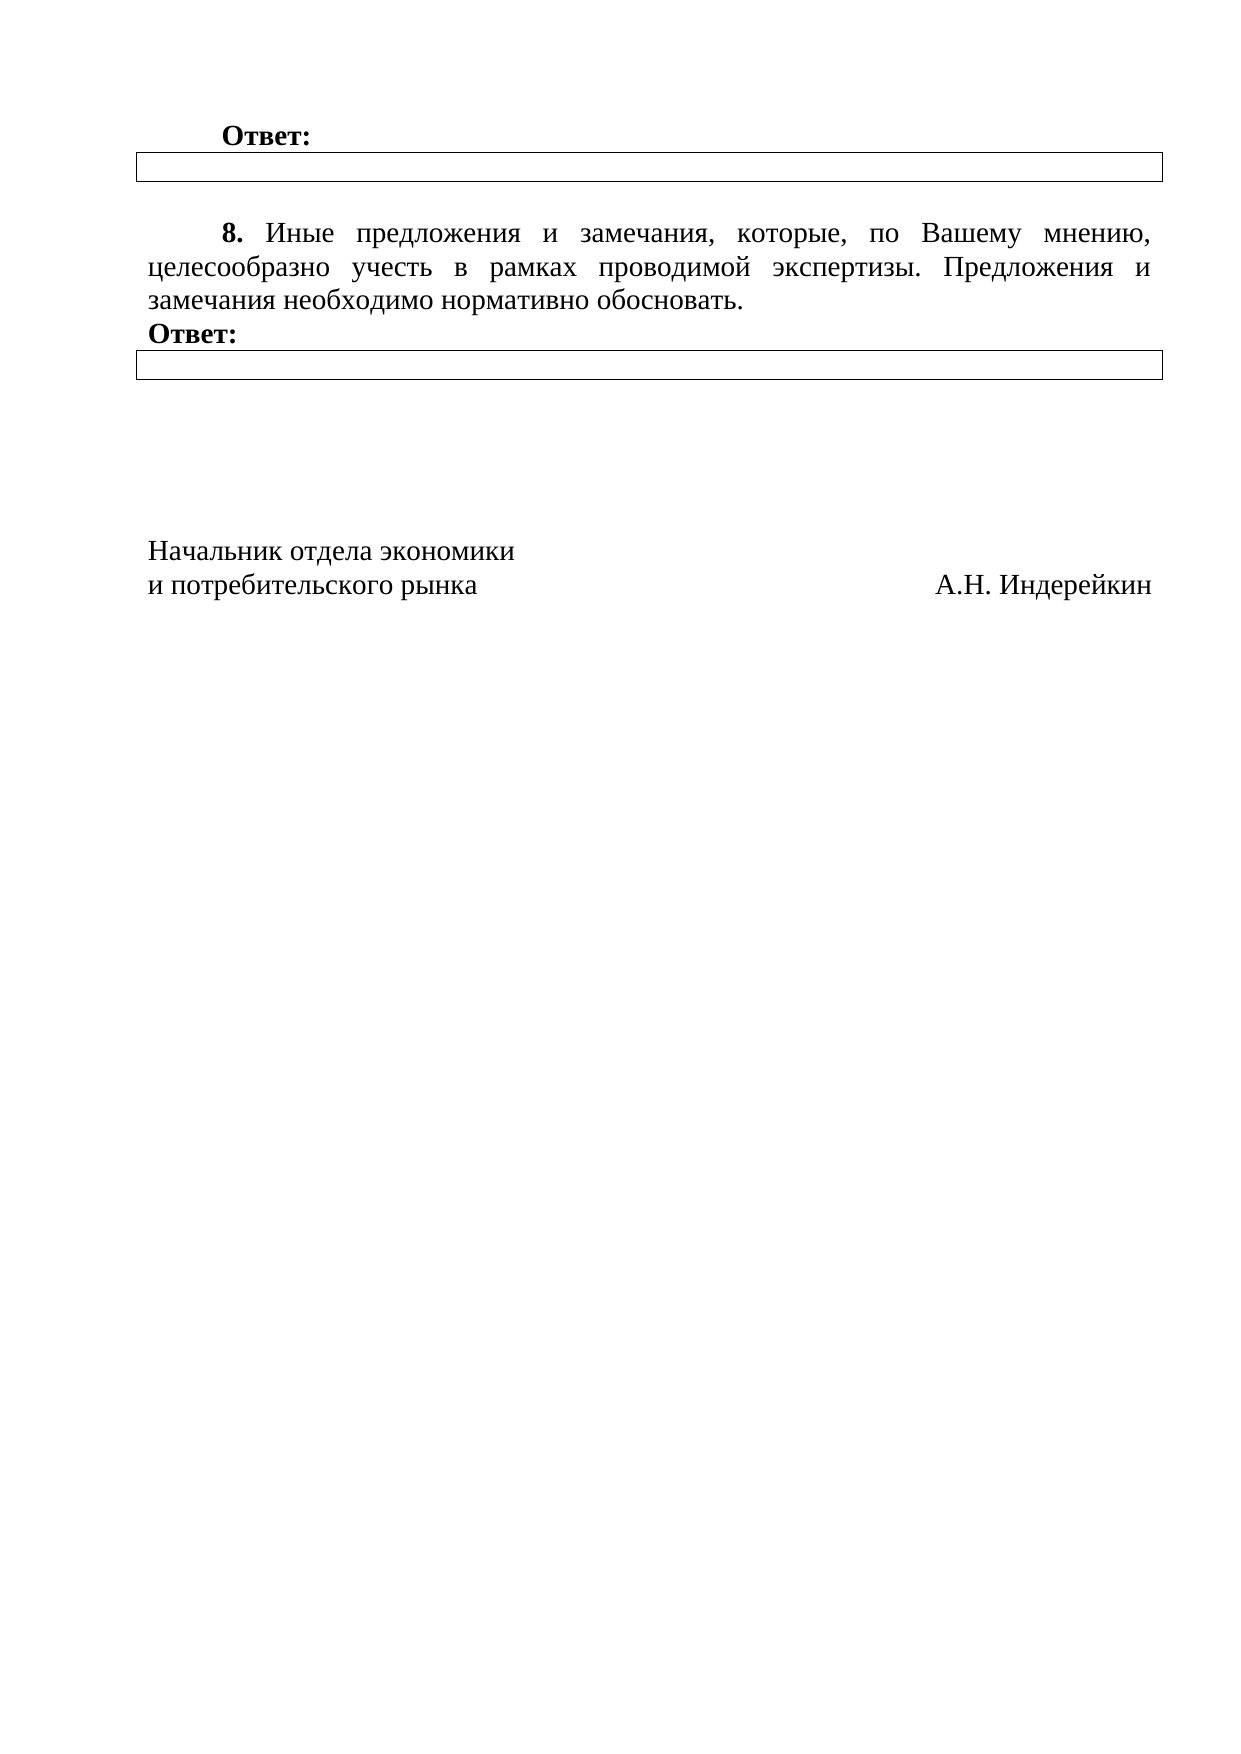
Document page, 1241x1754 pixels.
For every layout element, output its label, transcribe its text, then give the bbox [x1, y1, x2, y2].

table_header [137, 351, 1162, 378]
text 8. Иные предложения и замечания, которые, по Вашему мнению, целесообразно учесть в рамках проводимой экспертизы. Предложения и замечания необходимо нормативно обосновать. [148, 215, 1152, 316]
text Ответ: [148, 316, 1152, 349]
table_header Начальник отдела экономики и потребительского рынка [136, 533, 841, 600]
table_header А.Н. Индерейкин [841, 533, 1196, 600]
text Ответ: [148, 118, 1152, 152]
table_header [137, 153, 1162, 181]
